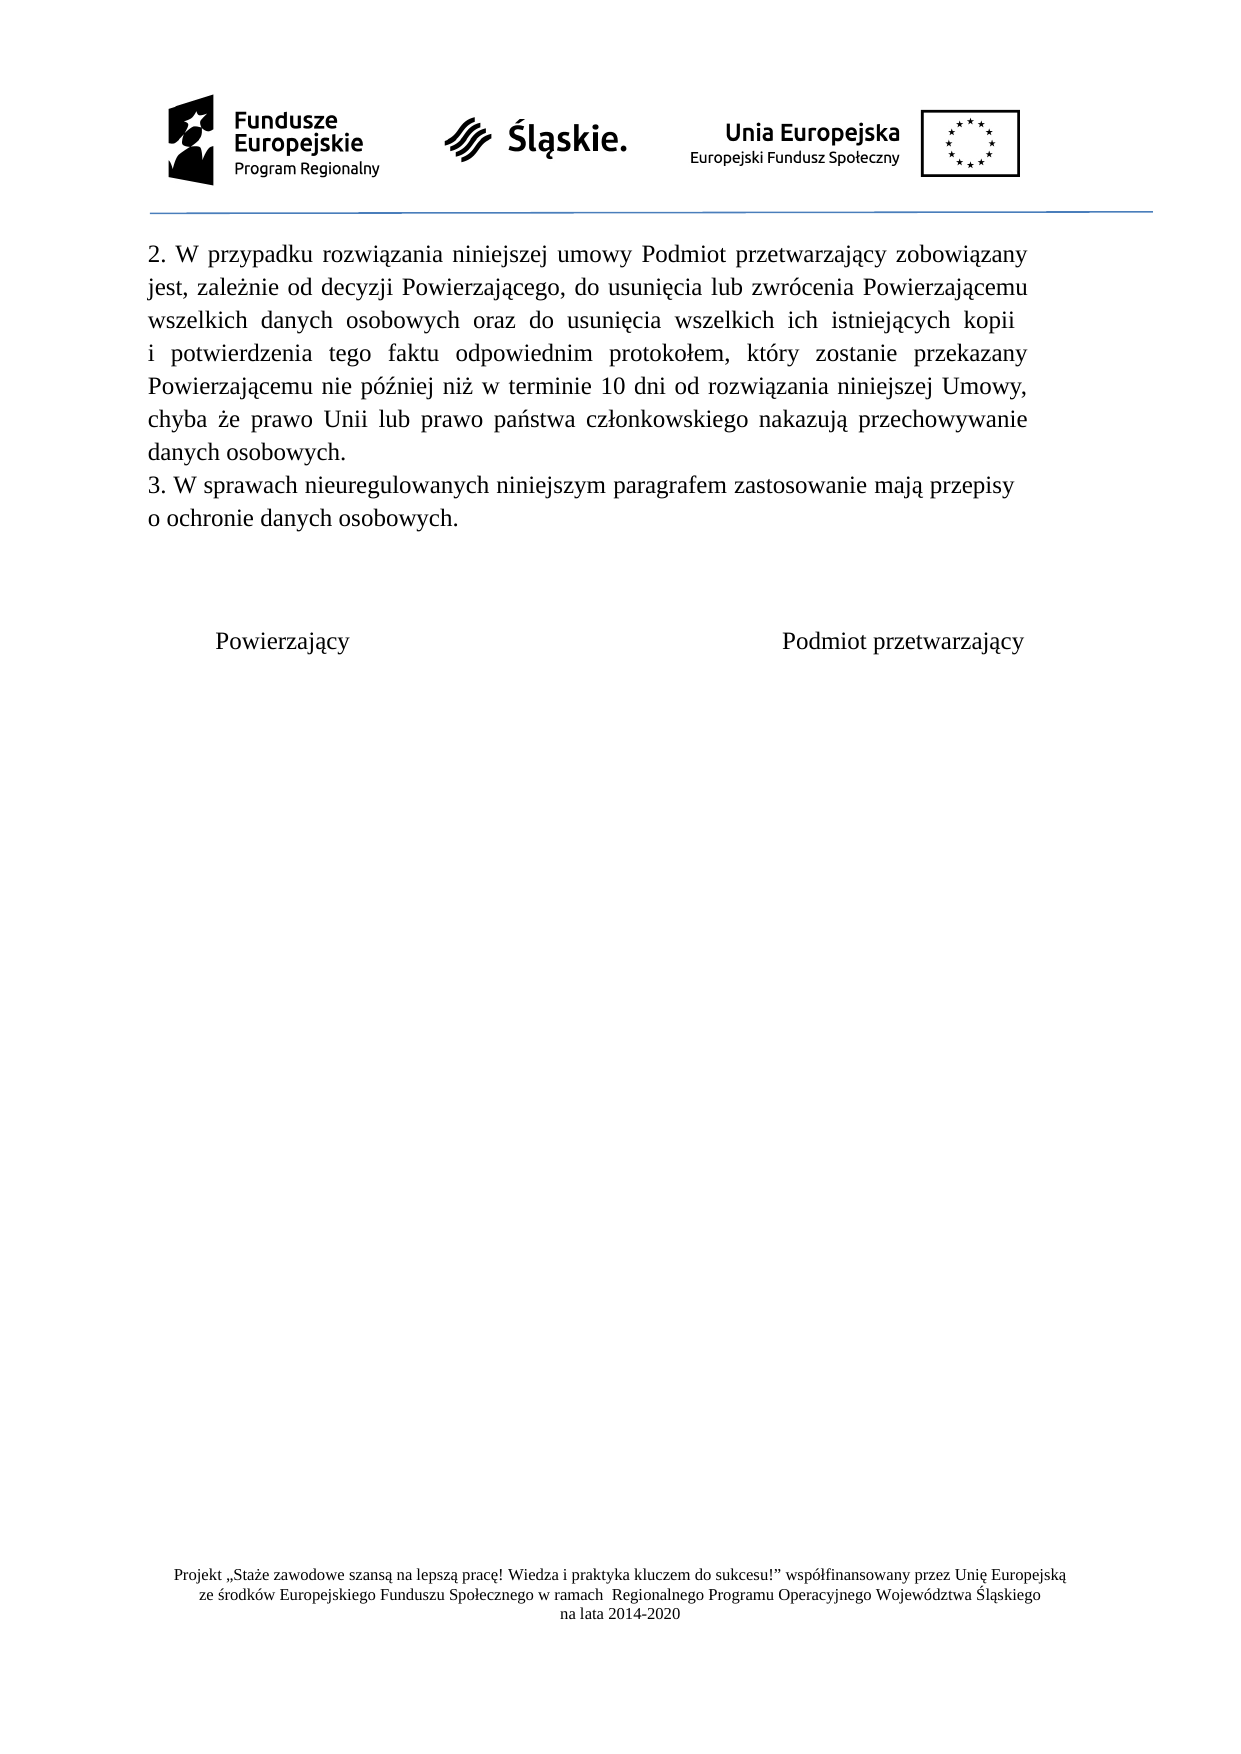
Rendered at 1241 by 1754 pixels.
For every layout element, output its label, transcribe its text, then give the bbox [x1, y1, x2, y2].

text 2. W przypadku rozwiązania niniejszej umowy Podmiot przetwarzający zobowiązany jest, zależnie od decyzji Powierzającego, do usunięcia lub zwrócenia Powierzającemu wszelkich danych osobowych oraz do usunięcia wszelkich ich istniejących kopii i potwierdzenia tego faktu odpowiednim protokołem, który zostanie przekazany Powierzającemu nie później niż w terminie 10 dni od rozwiązania niniejszej Umowy, chyba że prawo Unii lub prawo państwa członkowskiego nakazują przechowywanie danych osobowych. [148, 239, 1028, 466]
text 3. W sprawach nieuregulowanych niniejszym paragrafem zastosowanie mają przepisy o ochronie danych osobowych. [148, 471, 1022, 532]
picture [147, 73, 1041, 206]
table_header Podmiot przetwarzający [620, 626, 1092, 655]
table_header Powierzający [148, 626, 620, 655]
